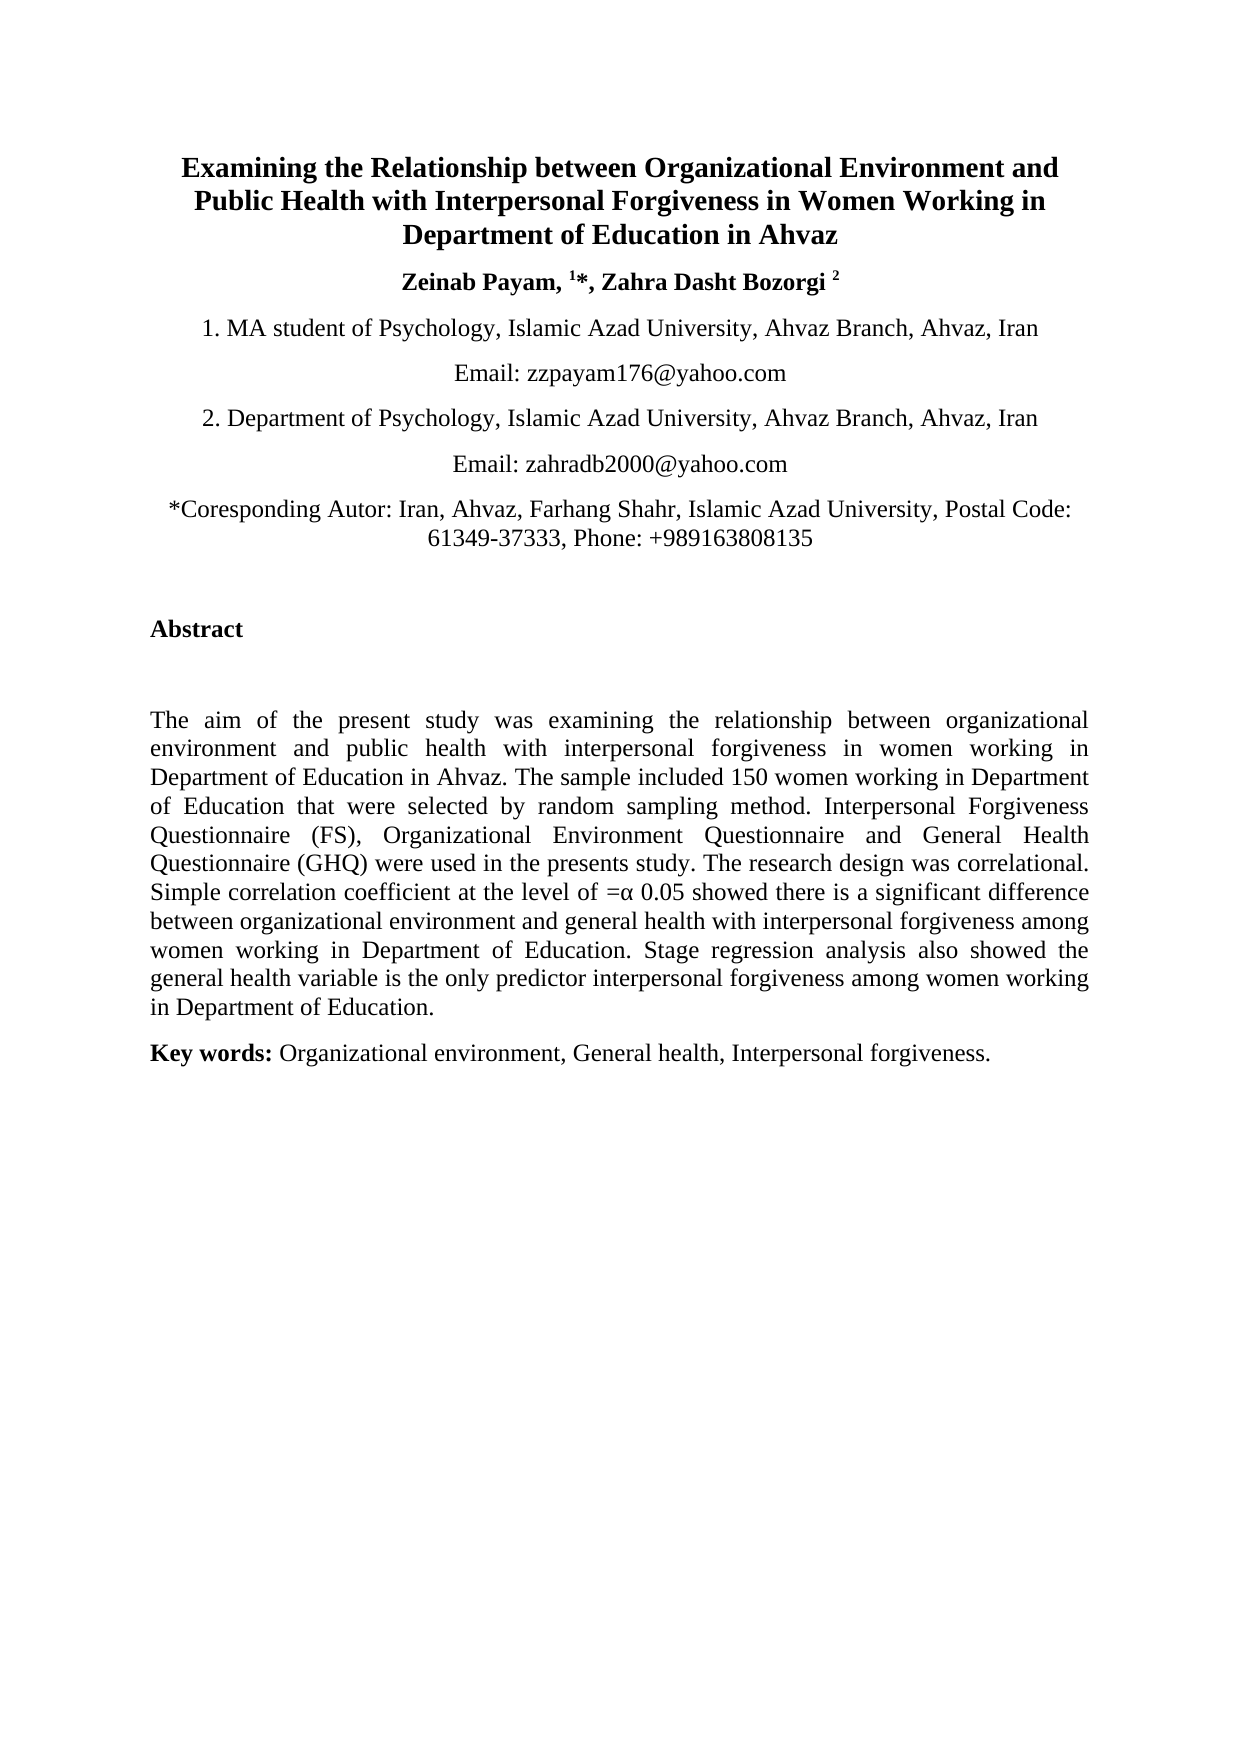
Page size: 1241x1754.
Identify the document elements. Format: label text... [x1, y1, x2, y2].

text *Coresponding Autor: Iran, Ahvaz, Farhang Shahr, Islamic Azad University, Postal Code: 61349-37333, Phone: +989163808135 [150, 494, 1090, 552]
text Email: zzpayam176@yahoo.com [150, 358, 1090, 387]
text Email: zahradb2000@yahoo.com [150, 449, 1090, 478]
text Key words: Organizational environment, General health, Interpersonal forgiveness. [150, 1038, 1090, 1066]
text Examining the Relationship between Organizational Environment and Public Health with Interpersonal Forgiveness in Women Working in Department of Education in Ahvaz [150, 150, 1090, 251]
text 1. MA student of Psychology, Islamic Azad University, Ahvaz Branch, Ahvaz, Iran [150, 313, 1090, 341]
text Zeinab Payam, 1*, Zahra Dasht Bozorgi 2 [150, 267, 1090, 296]
text Abstract [150, 614, 1090, 643]
text The aim of the present study was examining the relationship between organizational environment and public health with interpersonal forgiveness in women working in Department of Education in Ahvaz. The sample included 150 women working in Department of Education that were selected by random sampling method. Interpersonal Forgiveness Questionnaire (FS), Organizational Environment Questionnaire and General Health Questionnaire (GHQ) were used in the presents study. The research design was correlational. Simple correlation coefficient at the level of =α 0.05 showed there is a significant difference between organizational environment and general health with interpersonal forgiveness among women working in Department of Education. Stage regression analysis also showed the general health variable is the only predictor interpersonal forgiveness among women working in Department of Education. [150, 705, 1090, 1021]
text 2. Department of Psychology, Islamic Azad University, Ahvaz Branch, Ahvaz, Iran [150, 403, 1090, 432]
